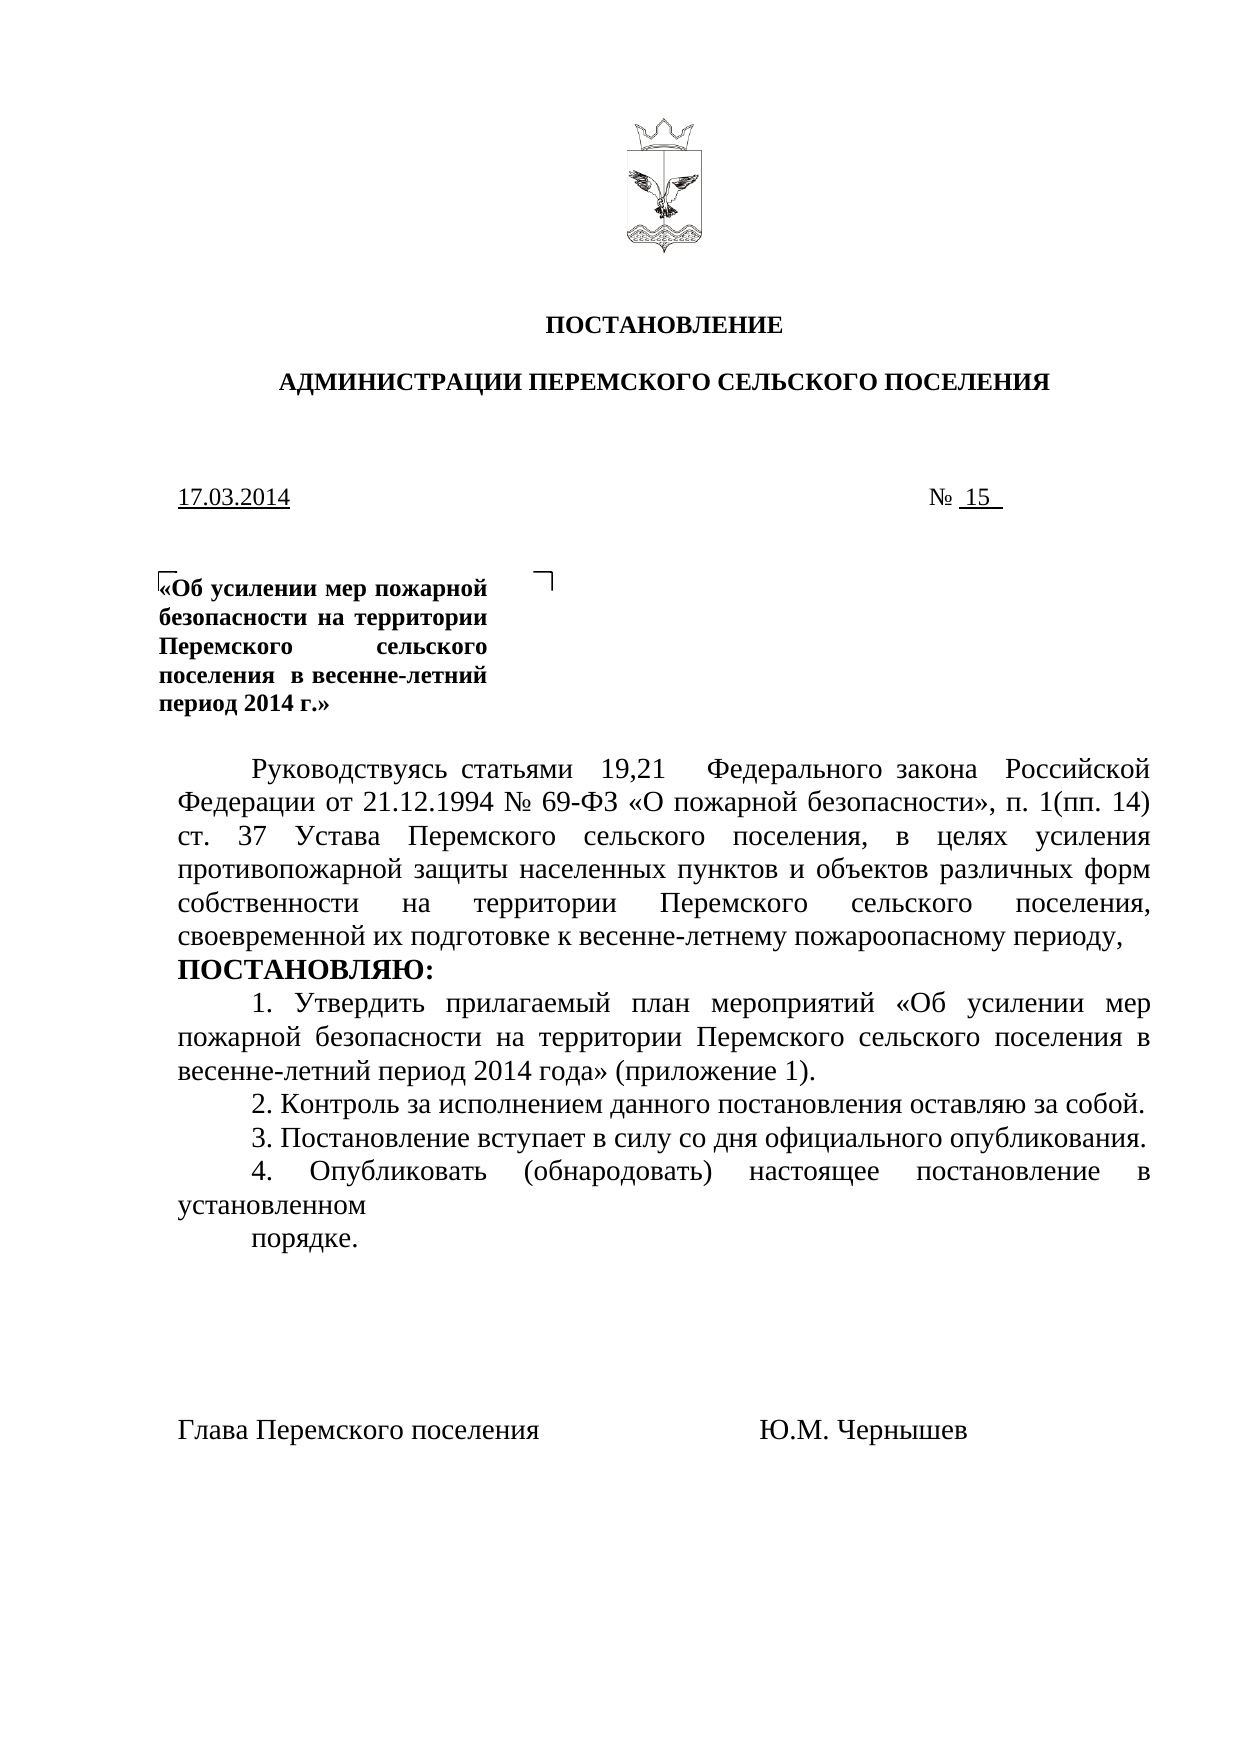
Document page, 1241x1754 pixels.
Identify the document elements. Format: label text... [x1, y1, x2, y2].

text Глава Перемского поселения Ю.М. Чернышев [177, 1412, 1152, 1446]
text порядке. [177, 1220, 1152, 1254]
text 2. Контроль за исполнением данного постановления оставляю за собой. [177, 1086, 1152, 1120]
picture [627, 118, 702, 253]
text ПОСТАНОВЛЯЮ: [177, 952, 1152, 986]
text ПОСТАНОВЛЕНИЕ [177, 310, 1152, 339]
text 4. Опубликовать (обнародовать) настоящее постановление в установленном [177, 1153, 1152, 1220]
text 3. Постановление вступает в силу со дня официального опубликования. [177, 1120, 1152, 1153]
text АДМИНИСТРАЦИИ ПЕРЕМСКОГО СЕЛЬСКОГО ПОСЕЛЕНИЯ [177, 367, 1152, 396]
text 17.03.2014 № 15 [177, 482, 1152, 511]
text Руководствуясь статьями 19,21 Федерального закона Российской Федерации от 21.12.1994 № 69-ФЗ «О пожарной безопасности», п. 1(пп. 14) ст. 37 Устава Перемского сельского поселения, в целях усиления противопожарной защиты населенных пунктов и объектов различных форм собственности на территории Перемского сельского поселения, своевременной их подготовке к весенне-летнему пожароопасному периоду, [177, 751, 1152, 952]
text «Об усилении мер пожарной безопасности на территории Перемского сельского поселения в весенне-летний период 2014 г.» [158, 573, 487, 717]
text 1. Утвердить прилагаемый план мероприятий «Об усилении мер пожарной безопасности на территории Перемского сельского поселения в весенне-летний период 2014 года» (приложение 1). [177, 986, 1152, 1086]
